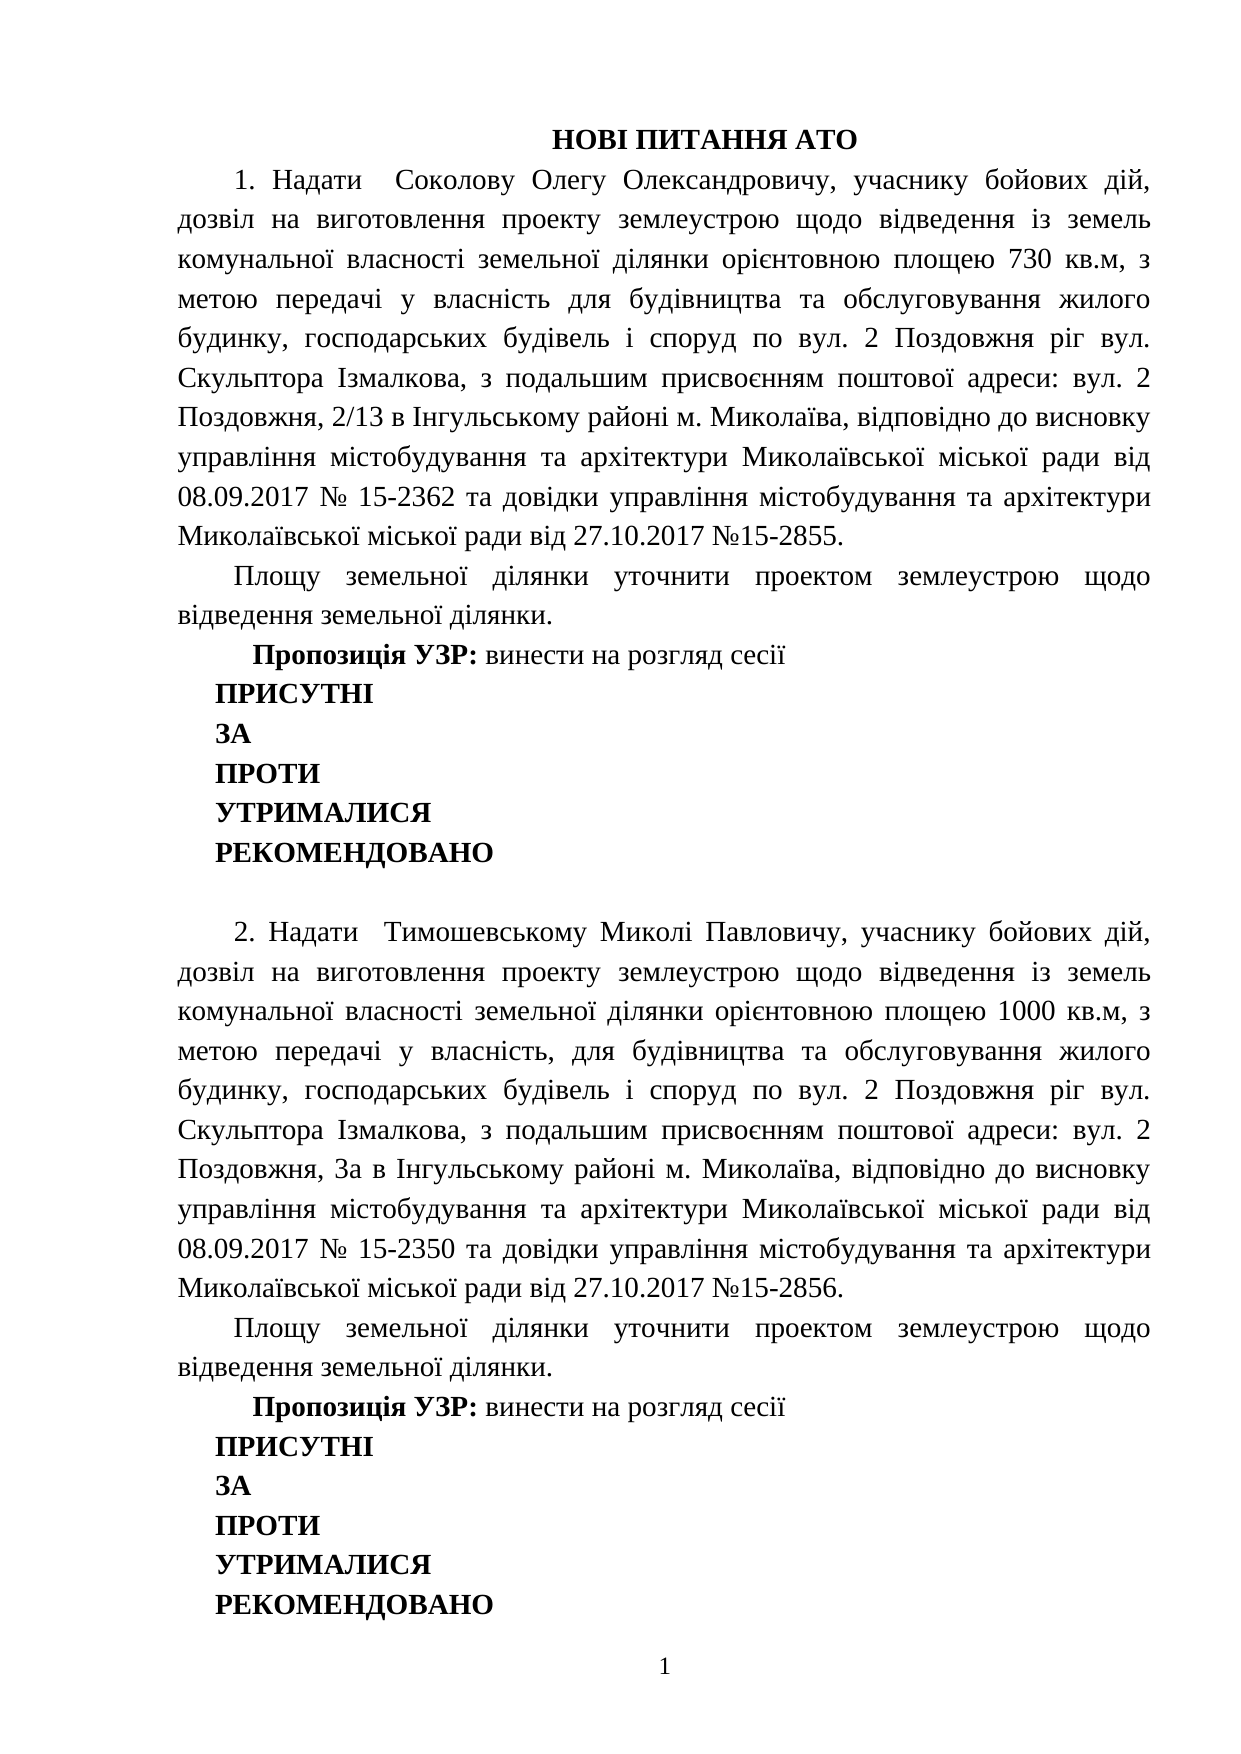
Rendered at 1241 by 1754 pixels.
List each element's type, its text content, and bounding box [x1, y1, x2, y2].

text 2. Надати Тимошевському Миколі Павловичу, учаснику бойових дій, дозвіл на виготовлення проекту землеустрою щодо відведення із земель комунальної власності земельної ділянки орієнтовною площею 1000 кв.м, з метою передачі у власність, для будівництва та обслуговування жилого будинку, господарських будівель і споруд по вул. 2 Поздовжня ріг вул. Скульптора Ізмалкова, з подальшим присвоєнням поштової адреси: вул. 2 Поздовжня, 3а в Інгульському районі м. Миколаїва, відповідно до висновку управління містобудування та архітектури Миколаївської міської ради від 08.09.2017 № 15-2350 та довідки управління містобудування та архітектури Миколаївської міської ради від 27.10.2017 №15-2856. [177, 910, 1152, 1306]
text Пропозиція УЗР: винести на розгляд сесії [177, 1385, 1152, 1424]
text РЕКОМЕНДОВАНО [177, 831, 1152, 870]
text УТРИМАЛИСЯ [177, 1543, 1152, 1583]
text ПРОТИ [177, 1503, 1152, 1543]
text РЕКОМЕНДОВАНО [177, 1583, 1152, 1622]
text Площу земельної ділянки уточнити проектом землеустрою щодо відведення земельної ділянки. [177, 1306, 1152, 1385]
text ПРИСУТНІ [177, 672, 1152, 712]
text УТРИМАЛИСЯ [177, 791, 1152, 831]
text ЗА [177, 1464, 1152, 1503]
text ПРОТИ [177, 751, 1152, 791]
text НОВІ ПИТАННЯ АТО [177, 118, 1152, 158]
text ЗА [177, 712, 1152, 751]
text Площу земельної ділянки уточнити проектом землеустрою щодо відведення земельної ділянки. [177, 553, 1152, 633]
text Пропозиція УЗР: винести на розгляд сесії [177, 633, 1152, 672]
text 1. Надати Соколову Олегу Олександровичу, учаснику бойових дій, дозвіл на виготовлення проекту землеустрою щодо відведення із земель комунальної власності земельної ділянки орієнтовною площею 730 кв.м, з метою передачі у власність для будівництва та обслуговування жилого будинку, господарських будівель і споруд по вул. 2 Поздовжня ріг вул. Скульптора Ізмалкова, з подальшим присвоєнням поштової адреси: вул. 2 Поздовжня, 2/13 в Інгульському районі м. Миколаїва, відповідно до висновку управління містобудування та архітектури Миколаївської міської ради від 08.09.2017 № 15-2362 та довідки управління містобудування та архітектури Миколаївської міської ради від 27.10.2017 №15-2855. [177, 158, 1152, 553]
text ПРИСУТНІ [177, 1424, 1152, 1464]
